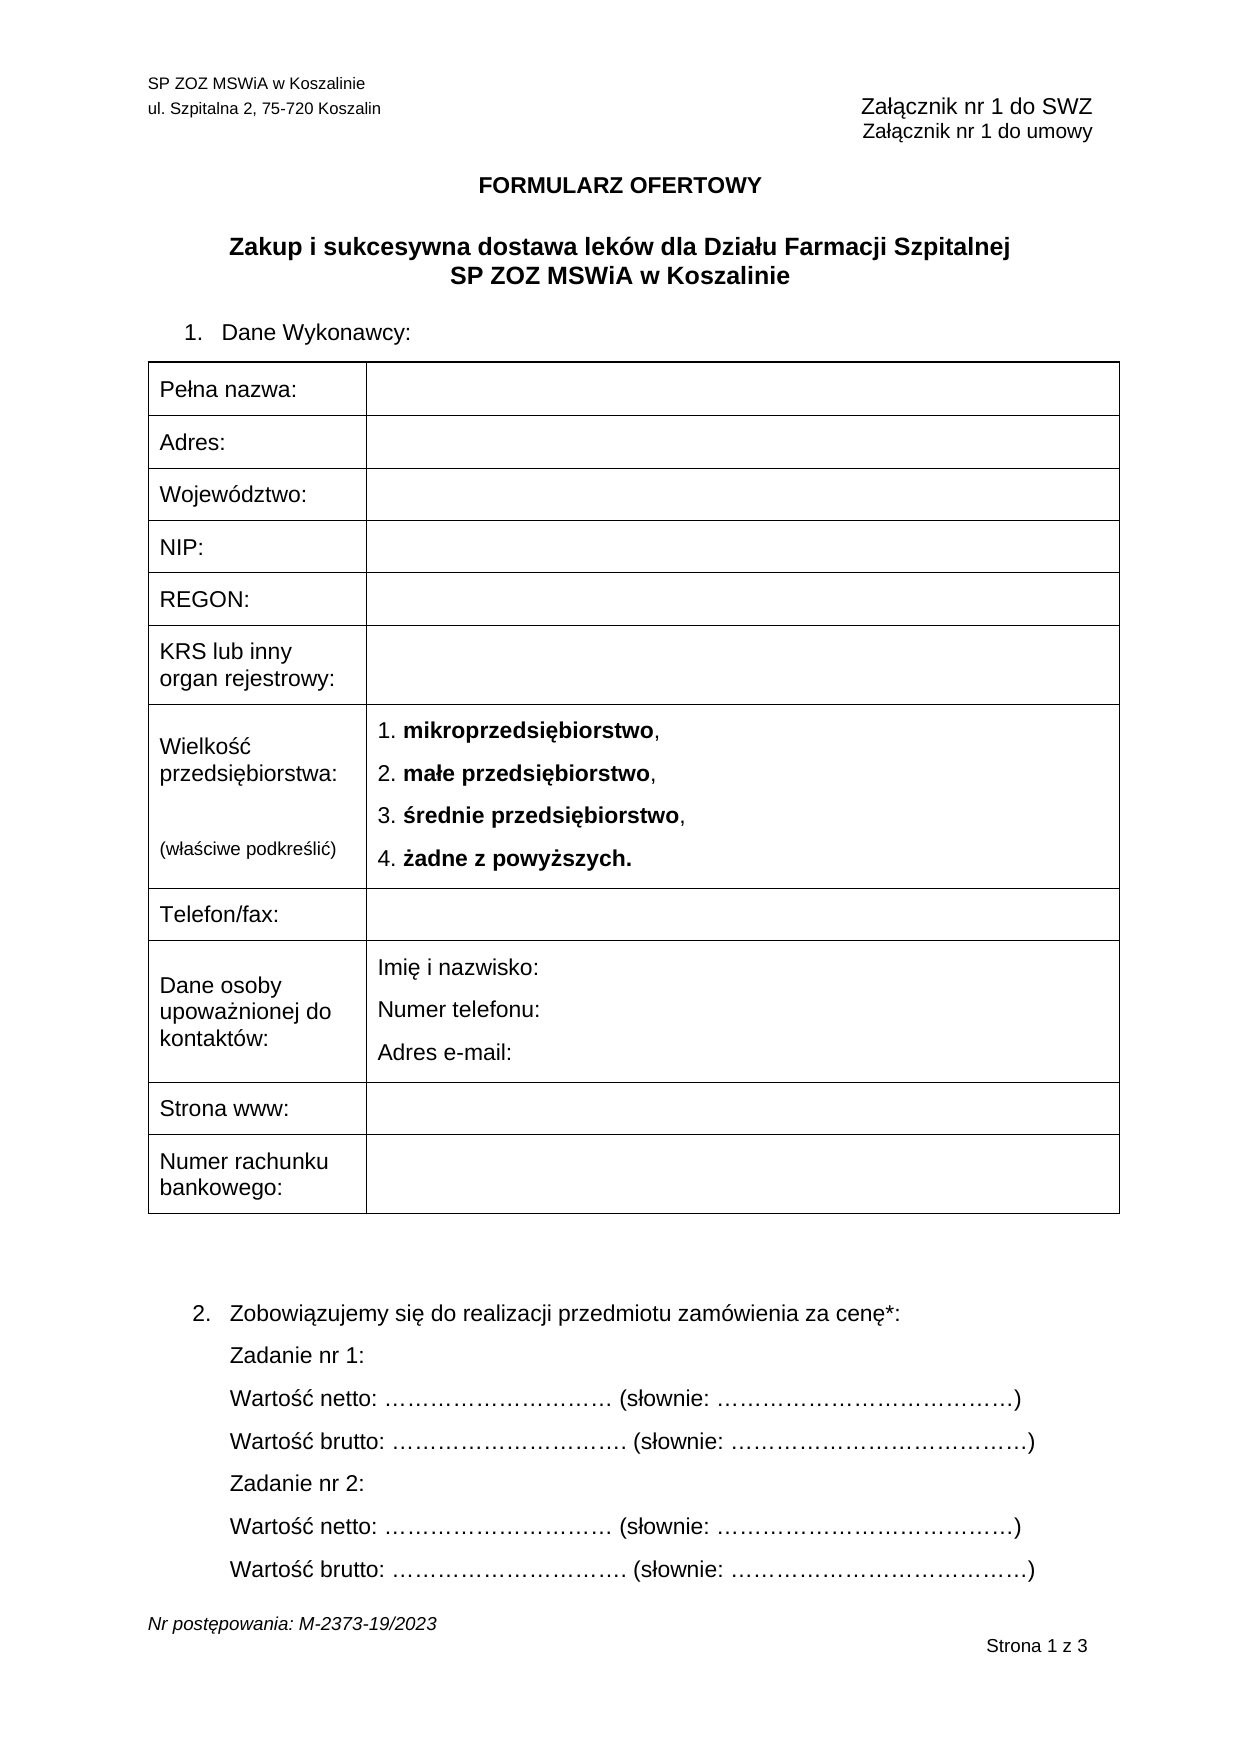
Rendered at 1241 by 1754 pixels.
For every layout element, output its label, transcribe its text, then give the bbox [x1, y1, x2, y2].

table_header [367, 363, 1119, 415]
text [229, 1428, 1093, 1454]
table_cell 1. mikroprzedsiębiorstwo, 2. małe przedsiębiorstwo, 3. średnie przedsiębiorstwo, 4. żadne z powyższych. [367, 705, 1119, 888]
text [229, 1556, 1093, 1582]
table_header Pełna nazwa: [149, 363, 366, 415]
text FORMULARZ OFERTOWY [148, 172, 1093, 198]
table_cell Numer rachunku bankowego: [149, 1135, 366, 1213]
table_cell [367, 469, 1119, 520]
table_cell Adres: [149, 416, 366, 467]
text SP ZOZ MSWiA w Koszalinie [148, 261, 1093, 290]
text Zakup i sukcesywna dostawa leków dla Działu Farmacji Szpitalnej [148, 232, 1093, 261]
text Zadanie nr 1: [229, 1342, 1093, 1368]
table_cell KRS lub inny organ rejestrowy: [149, 626, 366, 703]
table_cell [367, 889, 1119, 940]
table_cell [367, 626, 1119, 703]
table_cell [367, 1135, 1119, 1213]
list Zobowiązujemy się do realizacji przedmiotu zamówienia za cenę*: [192, 1299, 1093, 1326]
table_cell Telefon/fax: [149, 889, 366, 940]
table_cell NIP: [149, 521, 366, 572]
table_cell Województwo: [149, 469, 366, 520]
table_cell Imię i nazwisko: Numer telefonu: Adres e-mail: [367, 941, 1119, 1082]
table_cell Dane osoby upoważnionej do kontaktów: [149, 941, 366, 1082]
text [229, 1513, 1093, 1539]
table_cell Wielkość przedsiębiorstwa: (właściwe podkreślić) [149, 705, 366, 888]
table_cell [367, 573, 1119, 625]
text Wartość netto: ………………………… (słownie: …………………………………) [229, 1385, 1093, 1411]
table_cell [367, 521, 1119, 572]
list Dane Wykonawcy: [184, 319, 1093, 345]
table_cell [367, 416, 1119, 467]
table_cell REGON: [149, 573, 366, 625]
text Zadanie nr 2: [229, 1470, 1093, 1497]
table_cell [367, 1083, 1119, 1134]
table_cell Strona www: [149, 1083, 366, 1134]
